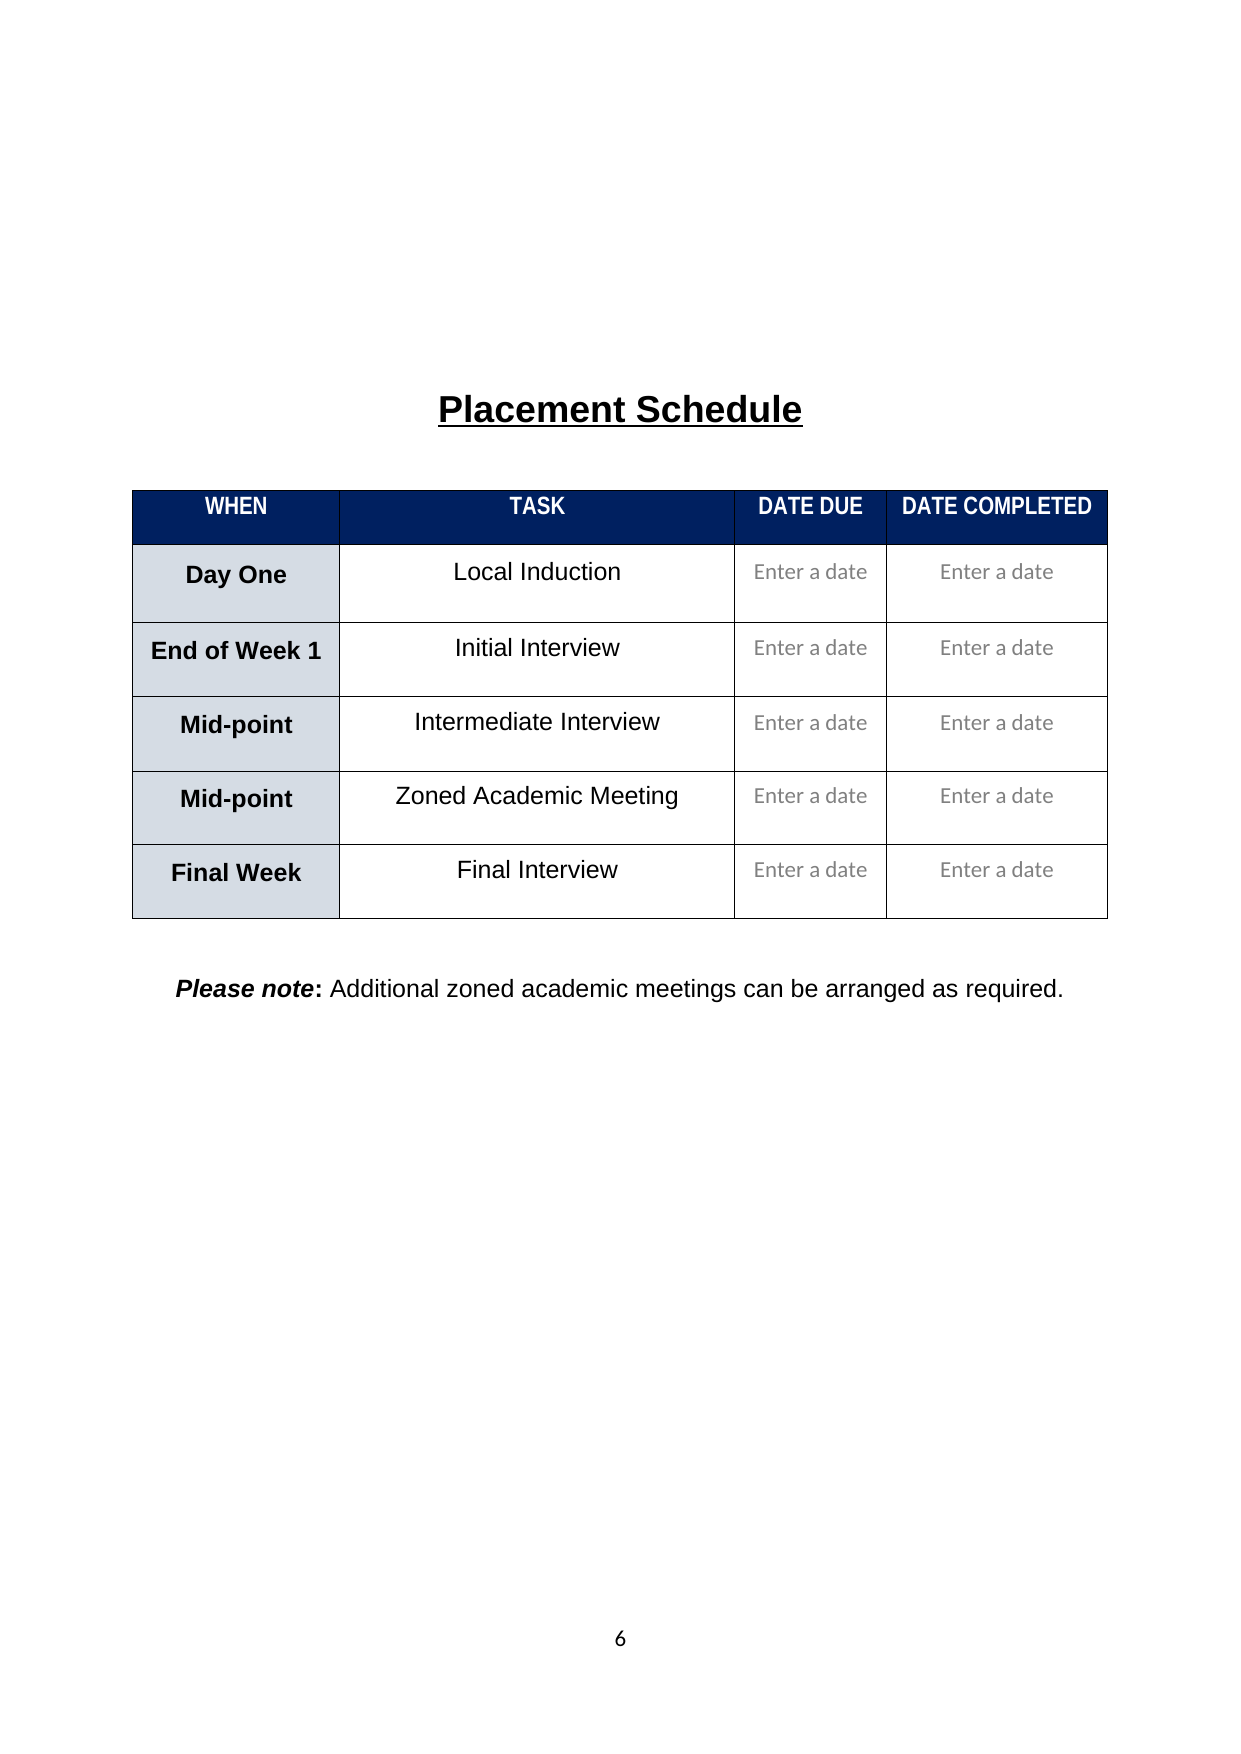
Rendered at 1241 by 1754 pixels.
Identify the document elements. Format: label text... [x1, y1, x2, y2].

table_cell End of Week 1 [133, 623, 339, 696]
table_cell [735, 845, 886, 918]
table_cell [735, 772, 886, 844]
table_cell Local Induction [340, 545, 734, 622]
table_cell Intermediate Interview [340, 697, 734, 771]
table_cell Mid-point [133, 697, 339, 771]
table_cell [887, 697, 1107, 771]
table_cell [887, 623, 1107, 696]
table_cell [887, 845, 1107, 918]
table_cell [735, 697, 886, 771]
table_cell Mid-point [133, 772, 339, 844]
text Please note: Additional zoned academic meetings can be arranged as required. [75, 974, 1165, 1003]
table_cell Final Interview [340, 845, 734, 918]
table_cell Final Week [133, 845, 339, 918]
table_cell [735, 545, 886, 622]
table_header WHEN [133, 491, 339, 544]
table_cell Initial Interview [340, 623, 734, 696]
table_cell Day One [133, 545, 339, 622]
subtitle Placement Schedule [75, 387, 1165, 431]
table_cell [735, 623, 886, 696]
table_cell [887, 772, 1107, 844]
table_header DATE DUE [735, 491, 886, 544]
table_header TASK [340, 491, 734, 544]
table_cell Zoned Academic Meeting [340, 772, 734, 844]
table_header DATE COMPLETED [887, 491, 1107, 544]
table_cell [887, 545, 1107, 622]
